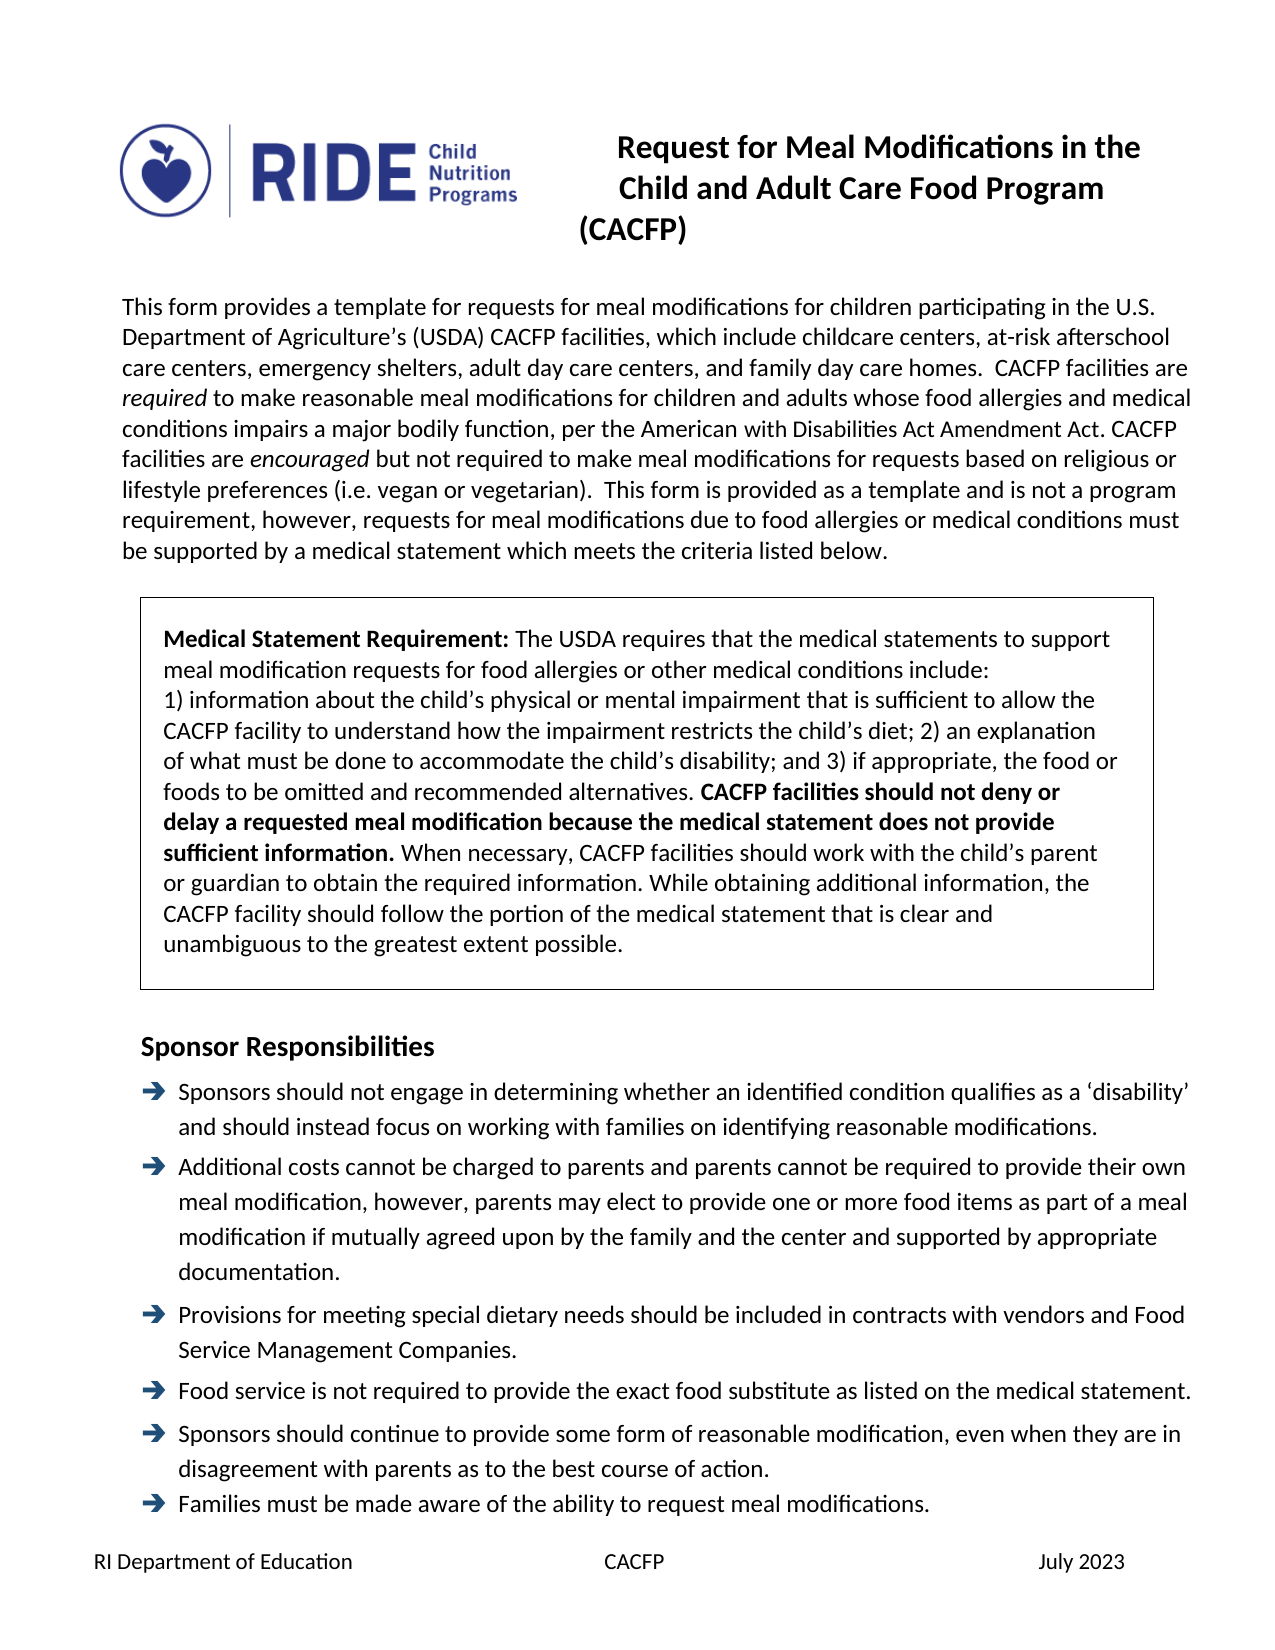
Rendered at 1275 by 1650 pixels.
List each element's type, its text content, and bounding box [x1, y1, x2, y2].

list Food service is not required to provide the exact food substitute as listed on the medical statement. [141, 1375, 1200, 1406]
list Additional costs cannot be charged to parents and parents cannot be required to provide their own meal modification, however, parents may elect to provide one or more food items as part of a meal modification if mutually agreed upon by the family and the center and supported by appropriate documentation. [141, 1151, 1200, 1287]
text Sponsor Responsibilities [141, 1028, 1200, 1063]
list Families must be made aware of the ability to request meal modifications. [141, 1488, 1200, 1518]
list Provisions for meeting special dietary needs should be included in contracts with vendors and Food Service Management Companies. [141, 1299, 1200, 1365]
text This form provides a template for requests for meal modifications for children participating in the U.S. Department of Agriculture’s (USDA) CACFP facilities, which include childcare centers, at-risk afterschool care centers, emergency shelters, adult day care centers, and family day care homes. CACFP facilities are required to make reasonable meal modifications for children and adults whose food allergies and medical conditions impairs a major bodily function, per the American with Disabilities Act Amendment Act. CACFP facilities are encouraged but not required to make meal modifications for requests based on religious or lifestyle preferences (i.e. vegan or vegetarian). This form is provided as a template and is not a program requirement, however, requests for meal modifications due to food allergies or medical conditions must be supported by a medical statement which meets the criteria listed below. [122, 291, 1200, 566]
text Request for Meal Modifications in the Child and Adult Care Food Program (CACFP) [225, 126, 1200, 248]
list Sponsors should continue to provide some form of reasonable modification, even when they are in disagreement with parents as to the best course of action. [141, 1418, 1200, 1483]
list Sponsors should not engage in determining whether an identified condition qualifies as a ‘disability’ and should instead focus on working with families on identifying reasonable modifications. [141, 1076, 1200, 1141]
table_header [141, 598, 1153, 989]
picture [111, 116, 524, 223]
